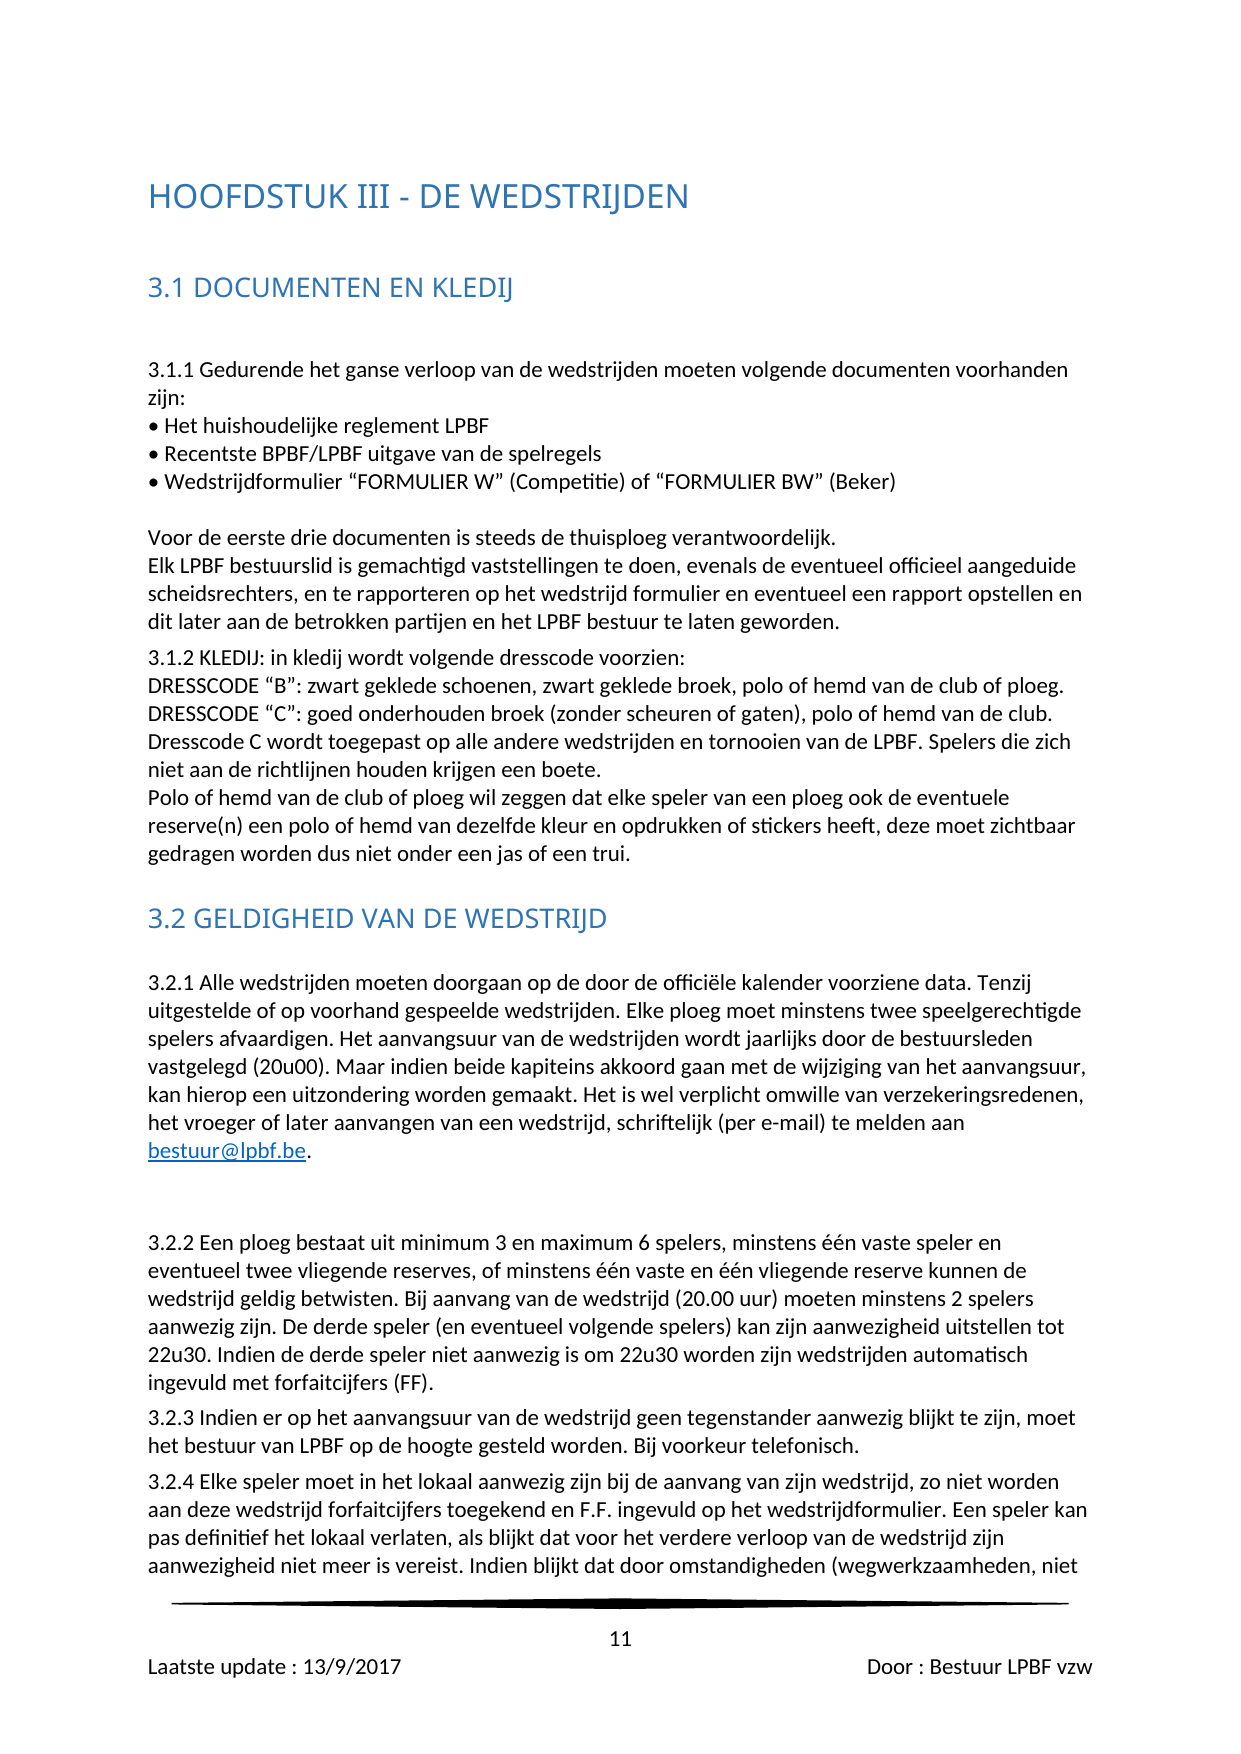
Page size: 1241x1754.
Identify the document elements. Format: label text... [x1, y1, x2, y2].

text • Het huishoudelijke reglement LPBF [148, 411, 1092, 439]
text • Wedstrijdformulier “FORMULIER W” (Competitie) of “FORMULIER BW” (Beker) [148, 467, 1092, 495]
subtitle 3.2 GELDIGHEID VAN DE WEDSTRIJD [148, 899, 1092, 936]
text Polo of hemd van de club of ploeg wil zeggen dat elke speler van een ploeg ook de eventuele reserve(n) een polo of hemd van dezelfde kleur en opdrukken of stickers heeft, deze moet zichtbaar gedragen worden dus niet onder een jas of een trui. [148, 783, 1092, 867]
subtitle 3.1 DOCUMENTEN EN KLEDIJ [148, 268, 1092, 305]
text DRESSCODE “C”: goed onderhouden broek (zonder scheuren of gaten), polo of hemd van de club. Dresscode C wordt toegepast op alle andere wedstrijden en tornooien van de LPBF. Spelers die zich niet aan de richtlijnen houden krijgen een boete. [148, 699, 1092, 783]
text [148, 1467, 1092, 1579]
text Voor de eerste drie documenten is steeds de thuisploeg verantwoordelijk. [148, 523, 1092, 551]
text 3.1.1 Gedurende het ganse verloop van de wedstrijden moeten volgende documenten voorhanden zijn: [148, 355, 1092, 411]
text 3.1.2 KLEDIJ: in kledij wordt volgende dresscode voorzien: [148, 643, 1092, 671]
text DRESSCODE “B”: zwart geklede schoenen, zwart geklede broek, polo of hemd van de club of ploeg. [148, 671, 1092, 699]
text Elk LPBF bestuurslid is gemachtigd vaststellingen te doen, evenals de eventueel officieel aangeduide scheidsrechters, en te rapporteren op het wedstrijd formulier en eventueel een rapport opstellen en dit later aan de betrokken partijen en het LPBF bestuur te laten geworden. [148, 551, 1092, 635]
text 3.2.3 Indien er op het aanvangsuur van de wedstrijd geen tegenstander aanwezig blijkt te zijn, moet het bestuur van LPBF op de hoogte gesteld worden. Bij voorkeur telefonisch. [148, 1403, 1092, 1459]
text • Recentste BPBF/LPBF uitgave van de spelregels [148, 439, 1092, 467]
subtitle HOOFDSTUK III - DE WEDSTRIJDEN [148, 173, 1092, 218]
text 3.2.1 Alle wedstrijden moeten doorgaan op de door de officiële kalender voorziene data. Tenzij uitgestelde of op voorhand gespeelde wedstrijden. Elke ploeg moet minstens twee speelgerechtigde spelers afvaardigen. Het aanvangsuur van de wedstrijden wordt jaarlijks door de bestuursleden vastgelegd (20u00). Maar indien beide kapiteins akkoord gaan met de wijziging van het aanvangsuur, kan hierop een uitzondering worden gemaakt. Het is wel verplicht omwille van verzekeringsredenen, het vroeger of later aanvangen van een wedstrijd, schriftelijk (per e-mail) te melden aan bestuur@lpbf.be. [148, 968, 1092, 1164]
text 3.2.2 Een ploeg bestaat uit minimum 3 en maximum 6 spelers, minstens één vaste speler en eventueel twee vliegende reserves, of minstens één vaste en één vliegende reserve kunnen de wedstrijd geldig betwisten. Bij aanvang van de wedstrijd (20.00 uur) moeten minstens 2 spelers aanwezig zijn. De derde speler (en eventueel volgende spelers) kan zijn aanwezigheid uitstellen tot 22u30. Indien de derde speler niet aanwezig is om 22u30 worden zijn wedstrijden automatisch ingevuld met forfaitcijfers (FF). [148, 1228, 1092, 1396]
